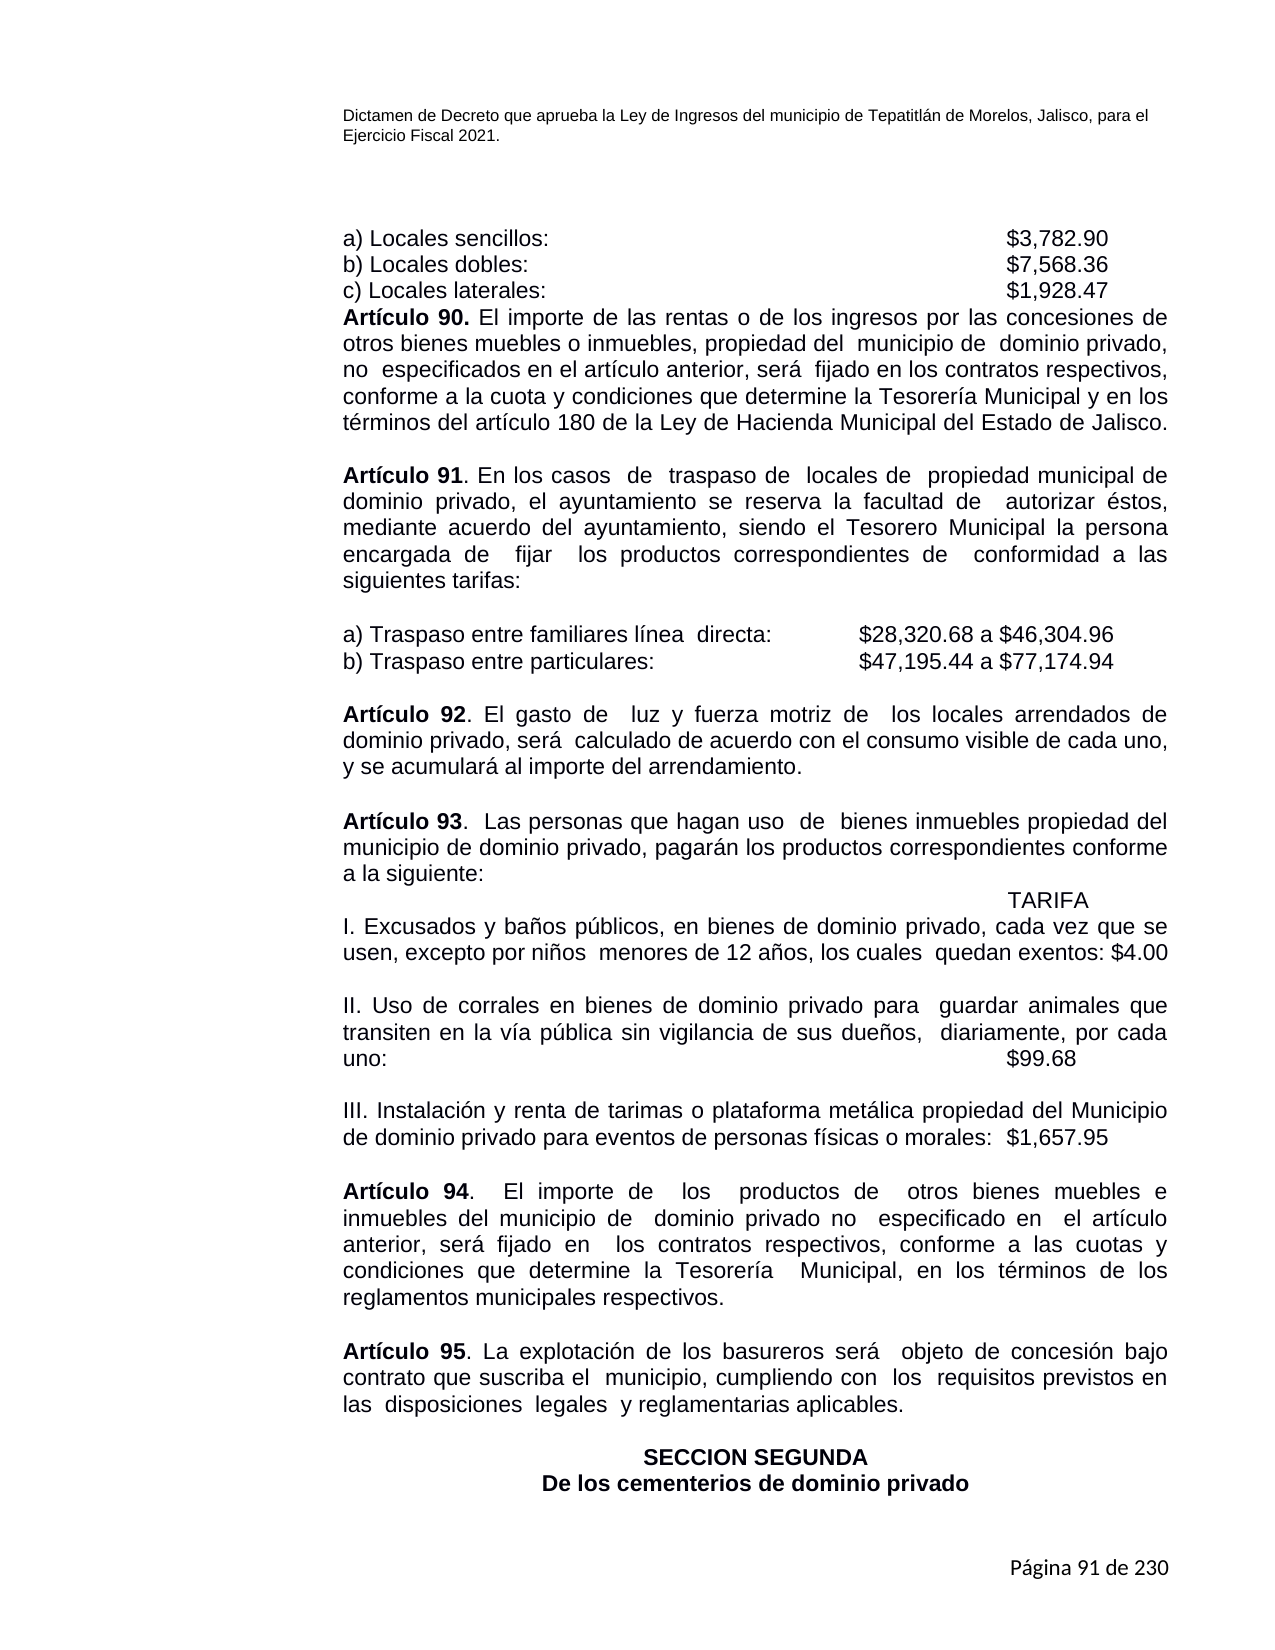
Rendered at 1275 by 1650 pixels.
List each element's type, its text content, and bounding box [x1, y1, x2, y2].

text TARIFA [933, 887, 1169, 913]
text De los cementerios de dominio privado [343, 1470, 1169, 1496]
text I. Excusados y baños públicos, en bienes de dominio privado, cada vez que se usen, excepto por niños menores de 12 años, los cuales quedan exentos: $4.00 [343, 913, 1169, 992]
text b) Locales dobles: $7,568.36 [343, 251, 1169, 277]
text Artículo 92. El gasto de luz y fuerza motriz de los locales arrendados de dominio privado, será calculado de acuerdo con el consumo visible de cada uno, y se acumulará al importe del arrendamiento. [343, 701, 1169, 779]
text Artículo 91. En los casos de traspaso de locales de propiedad municipal de dominio privado, el ayuntamiento se reserva la facultad de autorizar éstos, mediante acuerdo del ayuntamiento, siendo el Tesorero Municipal la persona encargada de fijar los productos correspondientes de conformidad a las siguientes tarifas: [343, 462, 1169, 593]
text III. Instalación y renta de tarimas o plataforma metálica propiedad del Municipio de dominio privado para eventos de personas físicas o morales: $1,657.95 [343, 1097, 1169, 1150]
text Artículo 93. Las personas que hagan uso de bienes inmuebles propiedad del municipio de dominio privado, pagarán los productos correspondientes conforme a la siguiente: [343, 808, 1169, 887]
text Artículo 95. La explotación de los basureros será objeto de concesión bajo contrato que suscriba el municipio, cumpliendo con los requisitos previstos en las disposiciones legales y reglamentarias aplicables. [343, 1338, 1169, 1417]
text a) Locales sencillos: $3,782.90 [343, 224, 1169, 251]
text a) Traspaso entre familiares línea directa: $28,320.68 a $46,304.96 [343, 621, 1169, 648]
text SECCION SEGUNDA [343, 1443, 1169, 1470]
text Artículo 94. El importe de los productos de otros bienes muebles e inmuebles del municipio de dominio privado no especificado en el artículo anterior, será fijado en los contratos respectivos, conforme a las cuotas y condiciones que determine la Tesorería Municipal, en los términos de los reglamentos municipales respectivos. [343, 1178, 1169, 1310]
text II. Uso de corrales en bienes de dominio privado para guardar animales que transiten en la vía pública sin vigilancia de sus dueños, diariamente, por cada uno: $99.68 [343, 992, 1169, 1071]
text b) Traspaso entre particulares: $47,195.44 a $77,174.94 [343, 648, 1169, 674]
text Artículo 90. El importe de las rentas o de los ingresos por las concesiones de otros bienes muebles o inmuebles, propiedad del municipio de dominio privado, no especificados en el artículo anterior, será fijado en los contratos respectivos, conforme a la cuota y condiciones que determine la Tesorería Municipal y en los términos del artículo 180 de la Ley de Hacienda Municipal del Estado de Jalisco. [343, 303, 1169, 462]
text c) Locales laterales: $1,928.47 [343, 277, 1169, 303]
